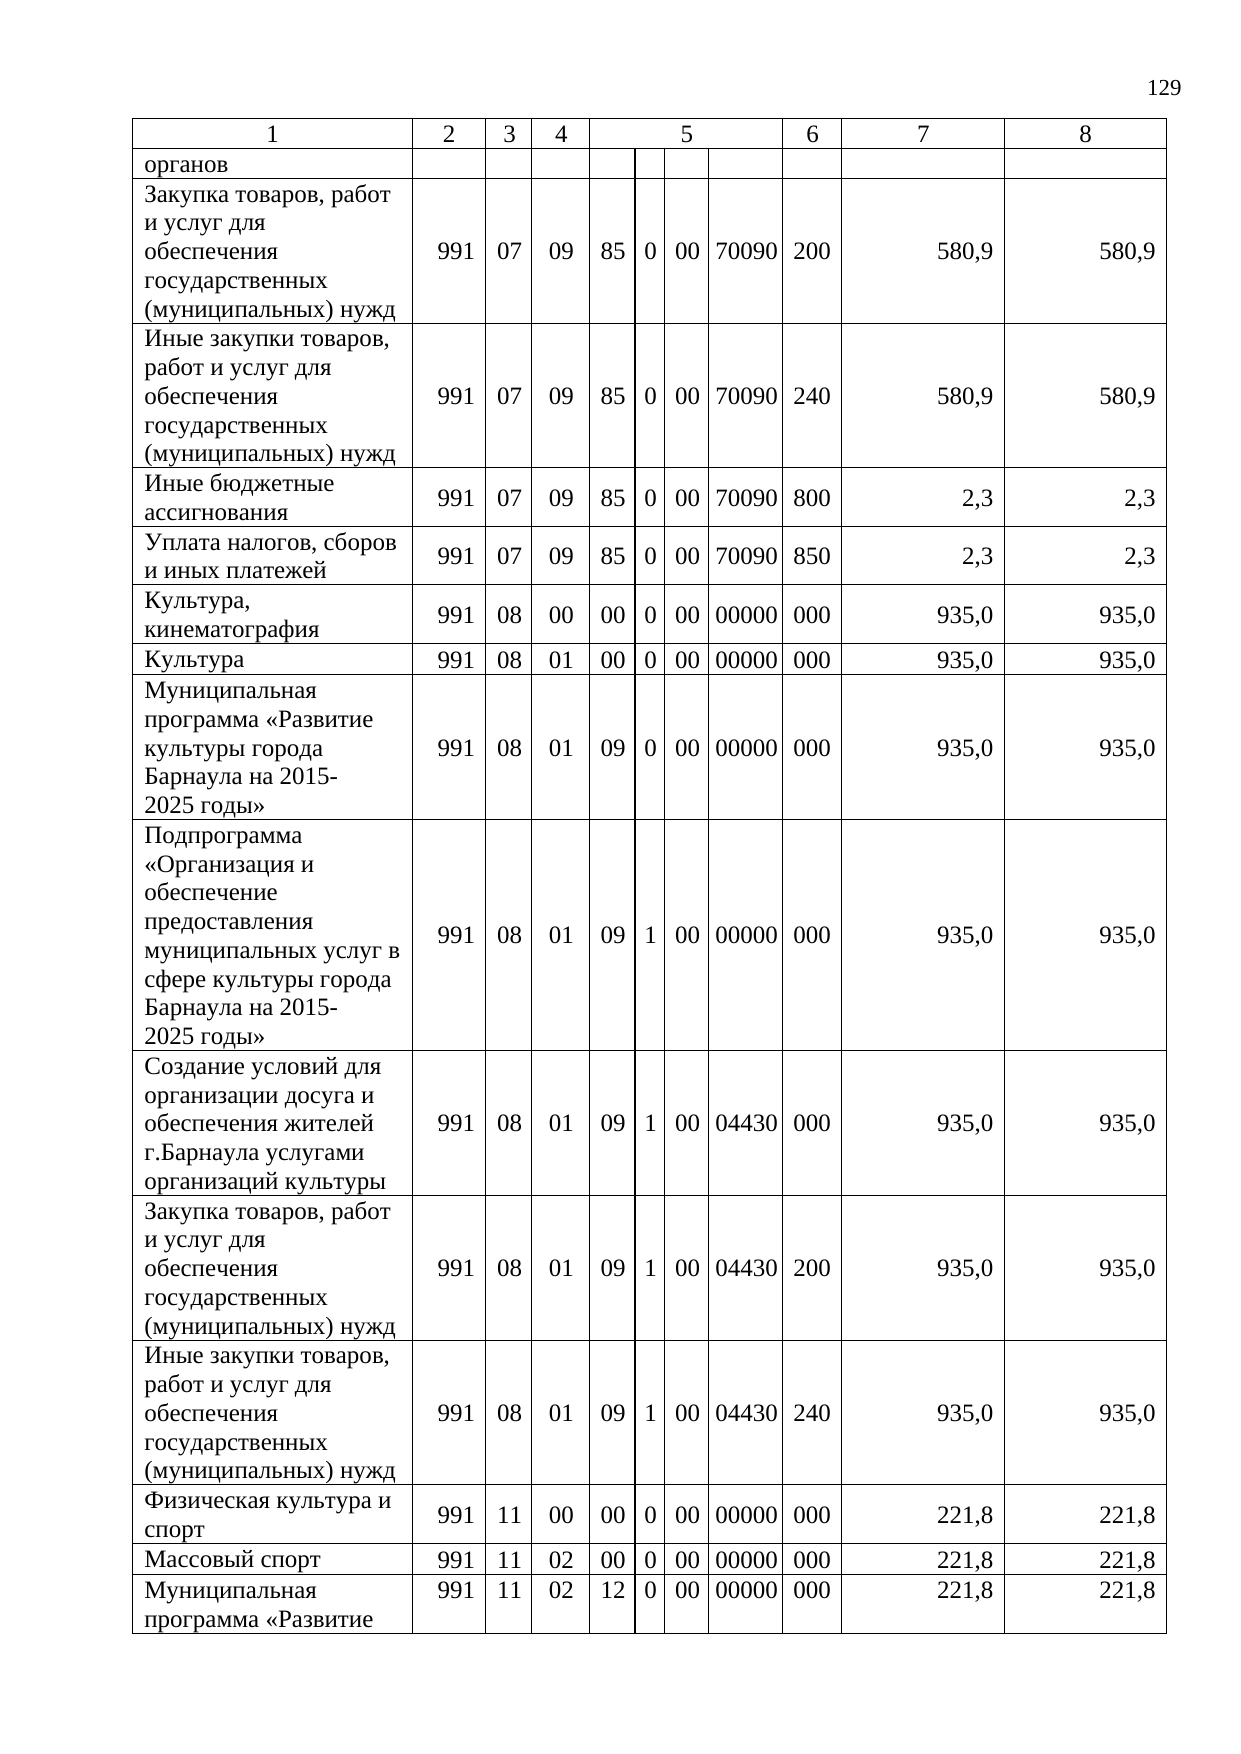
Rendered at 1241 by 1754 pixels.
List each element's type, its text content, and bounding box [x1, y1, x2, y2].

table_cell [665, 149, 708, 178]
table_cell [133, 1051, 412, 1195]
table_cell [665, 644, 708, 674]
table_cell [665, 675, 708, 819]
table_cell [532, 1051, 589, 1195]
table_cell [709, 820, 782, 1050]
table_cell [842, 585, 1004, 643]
table_header 2 [413, 119, 485, 148]
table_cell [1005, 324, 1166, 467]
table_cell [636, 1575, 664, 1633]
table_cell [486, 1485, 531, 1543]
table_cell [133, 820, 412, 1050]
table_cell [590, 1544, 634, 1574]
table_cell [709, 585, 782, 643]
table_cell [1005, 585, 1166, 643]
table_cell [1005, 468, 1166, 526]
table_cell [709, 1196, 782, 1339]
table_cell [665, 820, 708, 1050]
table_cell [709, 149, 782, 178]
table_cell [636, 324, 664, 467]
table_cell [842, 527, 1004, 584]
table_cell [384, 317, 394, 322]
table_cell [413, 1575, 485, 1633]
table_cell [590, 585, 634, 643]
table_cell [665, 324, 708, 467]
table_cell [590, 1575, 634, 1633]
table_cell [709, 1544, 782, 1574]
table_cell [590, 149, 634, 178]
table_header 5 [590, 119, 782, 148]
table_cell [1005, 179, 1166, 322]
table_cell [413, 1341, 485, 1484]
table_header 7 [842, 119, 1004, 148]
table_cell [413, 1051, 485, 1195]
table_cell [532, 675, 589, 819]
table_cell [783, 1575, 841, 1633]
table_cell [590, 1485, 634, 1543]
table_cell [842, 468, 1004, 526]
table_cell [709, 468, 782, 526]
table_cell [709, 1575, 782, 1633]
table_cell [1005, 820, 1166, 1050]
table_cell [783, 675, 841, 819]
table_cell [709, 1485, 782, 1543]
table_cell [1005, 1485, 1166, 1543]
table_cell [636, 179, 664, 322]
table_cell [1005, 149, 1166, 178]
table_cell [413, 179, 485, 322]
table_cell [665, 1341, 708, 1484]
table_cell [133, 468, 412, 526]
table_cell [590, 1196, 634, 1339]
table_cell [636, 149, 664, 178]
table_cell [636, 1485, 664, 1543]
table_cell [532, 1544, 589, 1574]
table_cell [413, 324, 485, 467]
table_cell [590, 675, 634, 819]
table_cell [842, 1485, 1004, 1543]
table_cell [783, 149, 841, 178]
table_header 1 [133, 119, 412, 148]
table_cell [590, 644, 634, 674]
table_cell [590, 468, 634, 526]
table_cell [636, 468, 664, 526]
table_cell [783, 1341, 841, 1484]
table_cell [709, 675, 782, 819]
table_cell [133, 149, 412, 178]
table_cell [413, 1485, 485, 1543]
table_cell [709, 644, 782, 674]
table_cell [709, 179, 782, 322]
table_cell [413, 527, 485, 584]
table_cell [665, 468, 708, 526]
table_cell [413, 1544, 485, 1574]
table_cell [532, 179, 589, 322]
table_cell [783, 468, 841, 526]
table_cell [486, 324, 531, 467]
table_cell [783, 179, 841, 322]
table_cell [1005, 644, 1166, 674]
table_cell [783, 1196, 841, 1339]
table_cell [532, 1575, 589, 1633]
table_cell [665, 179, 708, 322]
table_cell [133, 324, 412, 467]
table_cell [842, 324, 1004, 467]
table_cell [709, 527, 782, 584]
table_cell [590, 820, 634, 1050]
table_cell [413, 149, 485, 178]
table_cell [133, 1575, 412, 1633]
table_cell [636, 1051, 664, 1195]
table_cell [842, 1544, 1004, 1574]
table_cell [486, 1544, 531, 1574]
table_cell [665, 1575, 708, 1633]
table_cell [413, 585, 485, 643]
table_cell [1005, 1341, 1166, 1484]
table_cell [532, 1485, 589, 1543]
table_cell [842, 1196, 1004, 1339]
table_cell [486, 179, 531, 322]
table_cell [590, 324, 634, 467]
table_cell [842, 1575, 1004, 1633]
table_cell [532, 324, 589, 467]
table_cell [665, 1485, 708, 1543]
table_header 8 [1005, 119, 1166, 148]
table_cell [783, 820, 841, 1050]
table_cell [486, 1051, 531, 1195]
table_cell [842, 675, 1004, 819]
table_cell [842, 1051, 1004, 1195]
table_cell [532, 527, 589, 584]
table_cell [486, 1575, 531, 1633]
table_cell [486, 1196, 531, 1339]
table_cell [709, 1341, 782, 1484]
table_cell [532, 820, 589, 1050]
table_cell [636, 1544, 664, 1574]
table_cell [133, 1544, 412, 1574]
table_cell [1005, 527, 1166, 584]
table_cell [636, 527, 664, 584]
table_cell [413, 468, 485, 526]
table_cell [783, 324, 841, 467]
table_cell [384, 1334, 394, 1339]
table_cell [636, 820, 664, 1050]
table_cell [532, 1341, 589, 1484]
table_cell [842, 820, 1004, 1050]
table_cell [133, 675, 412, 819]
table_header 6 [783, 119, 841, 148]
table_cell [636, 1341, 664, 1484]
table_header 4 [532, 119, 589, 148]
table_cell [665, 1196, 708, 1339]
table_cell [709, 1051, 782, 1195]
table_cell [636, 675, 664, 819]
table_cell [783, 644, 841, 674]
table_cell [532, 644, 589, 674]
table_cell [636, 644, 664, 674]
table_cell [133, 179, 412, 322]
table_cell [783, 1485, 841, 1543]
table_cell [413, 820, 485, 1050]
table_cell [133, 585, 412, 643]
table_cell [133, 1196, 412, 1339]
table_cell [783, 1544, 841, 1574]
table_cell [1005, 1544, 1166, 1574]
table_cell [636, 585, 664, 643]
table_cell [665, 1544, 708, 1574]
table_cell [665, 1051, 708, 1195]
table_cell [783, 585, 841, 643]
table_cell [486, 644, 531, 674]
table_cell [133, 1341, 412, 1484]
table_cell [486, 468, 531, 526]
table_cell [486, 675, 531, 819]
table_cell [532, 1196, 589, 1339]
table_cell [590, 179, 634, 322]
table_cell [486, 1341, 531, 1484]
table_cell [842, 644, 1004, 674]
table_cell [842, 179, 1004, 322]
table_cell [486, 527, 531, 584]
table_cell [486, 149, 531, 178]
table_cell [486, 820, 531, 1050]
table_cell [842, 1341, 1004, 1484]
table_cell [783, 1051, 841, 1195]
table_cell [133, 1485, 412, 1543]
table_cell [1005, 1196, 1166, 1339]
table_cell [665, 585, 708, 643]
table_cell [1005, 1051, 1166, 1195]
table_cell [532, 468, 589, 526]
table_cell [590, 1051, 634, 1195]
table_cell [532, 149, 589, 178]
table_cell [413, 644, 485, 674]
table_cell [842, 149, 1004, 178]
table_header 3 [486, 119, 531, 148]
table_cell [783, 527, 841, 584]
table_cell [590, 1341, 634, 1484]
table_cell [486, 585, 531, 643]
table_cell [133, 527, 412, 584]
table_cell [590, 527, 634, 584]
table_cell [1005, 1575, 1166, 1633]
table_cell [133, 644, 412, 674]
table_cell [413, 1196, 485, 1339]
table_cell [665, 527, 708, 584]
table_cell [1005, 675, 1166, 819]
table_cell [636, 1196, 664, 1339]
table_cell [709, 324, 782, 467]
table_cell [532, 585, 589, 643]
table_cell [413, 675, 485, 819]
